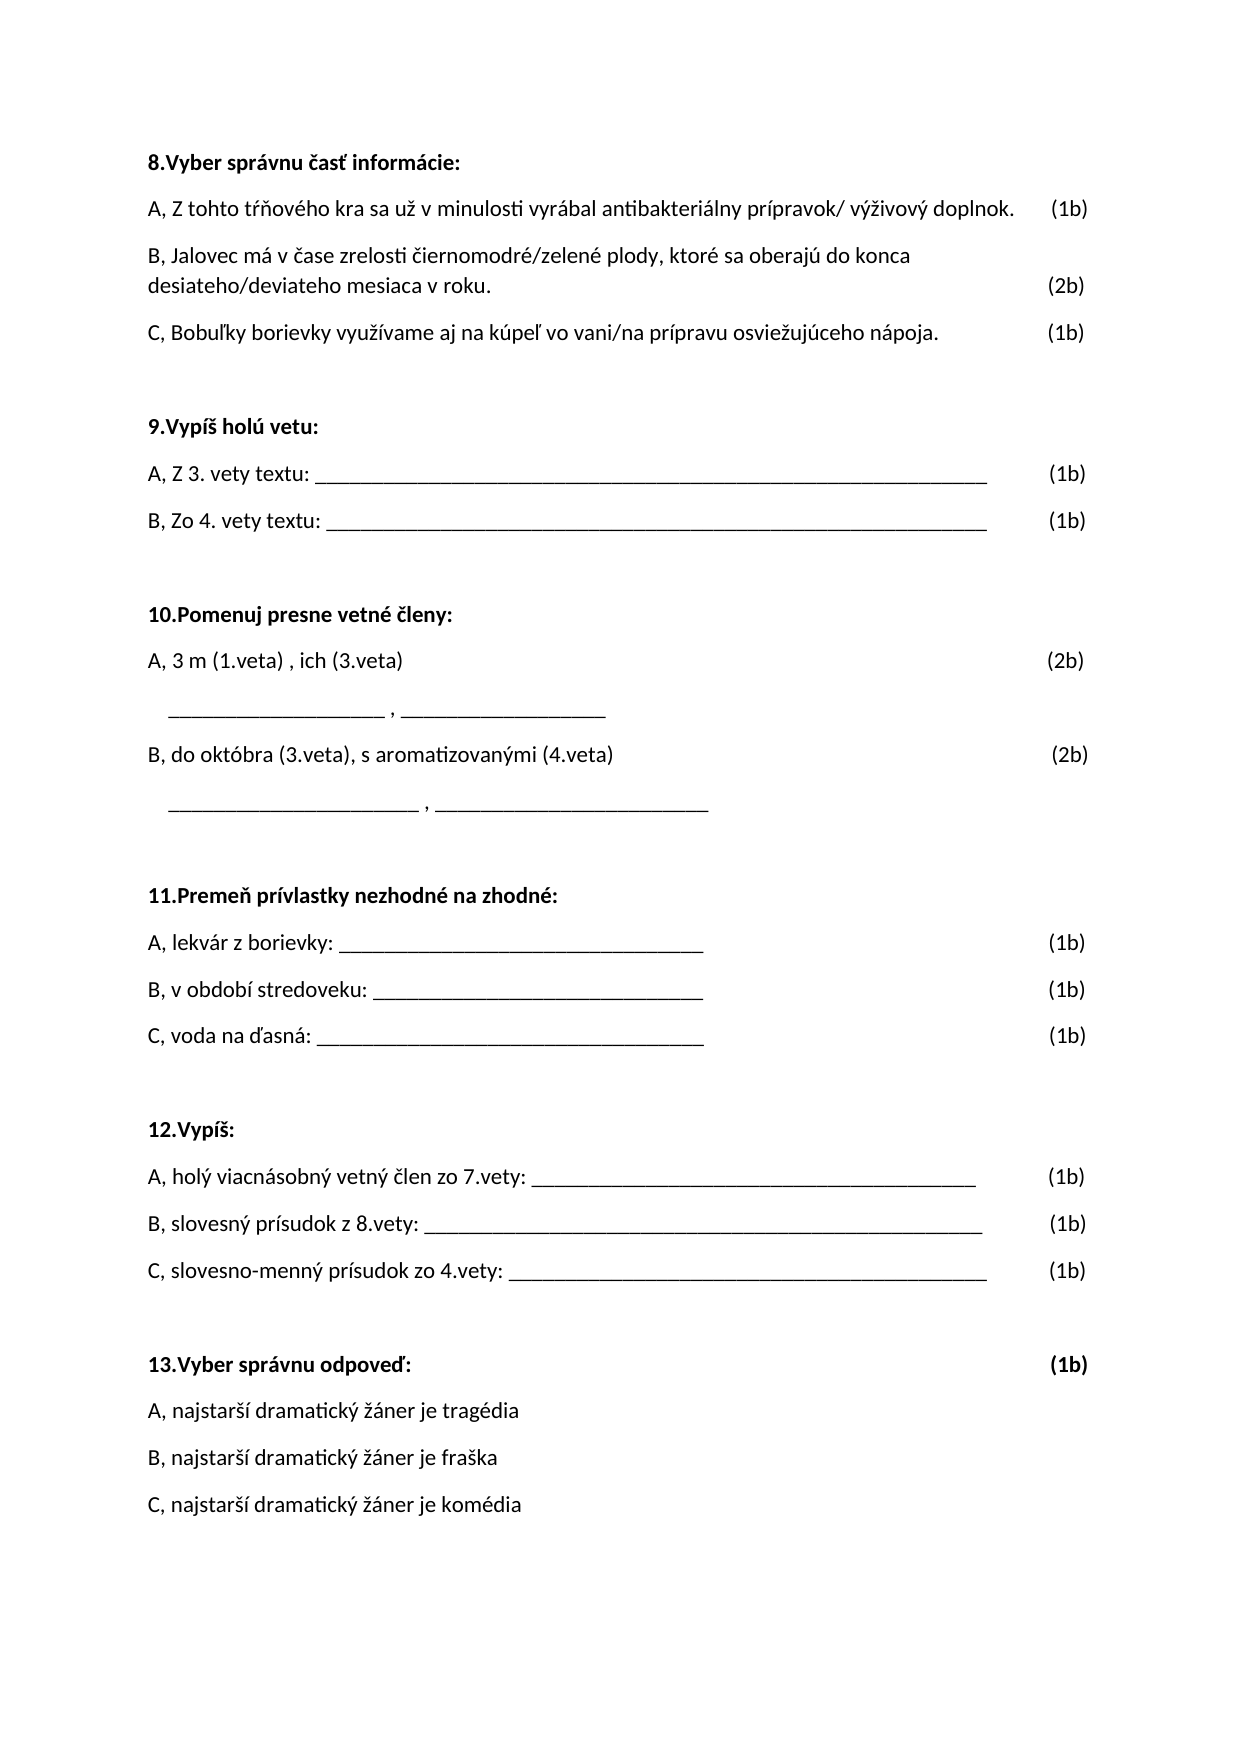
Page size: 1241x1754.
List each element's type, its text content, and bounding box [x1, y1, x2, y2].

text 11.Premeň prívlastky nezhodné na zhodné: [148, 881, 1093, 909]
text ______________________ , ________________________ [148, 787, 1093, 815]
text B, slovesný prísudok z 8.vety: _________________________________________________ (1b) [148, 1209, 1093, 1237]
text B, najstarší dramatický žáner je fraška [148, 1443, 1093, 1471]
text A, holý viacnásobný vetný člen zo 7.vety: _______________________________________ (1b) [148, 1162, 1093, 1190]
text ___________________ , __________________ [148, 693, 1093, 721]
text A, Z tohto tŕňového kra sa už v minulosti vyrábal antibakteriálny prípravok/ výživový doplnok. (1b) [148, 194, 1093, 222]
text B, do októbra (3.veta), s aromatizovanými (4.veta) (2b) [148, 740, 1093, 768]
text B, v období stredoveku: _____________________________ (1b) [148, 975, 1093, 1003]
text C, Bobuľky borievky využívame aj na kúpeľ vo vani/na prípravu osviežujúceho nápoja. (1b) [148, 318, 1093, 346]
text 12.Vypíš: [148, 1115, 1093, 1143]
text 13.Vyber správnu odpoveď: (1b) [148, 1350, 1093, 1378]
text 8.Vyber správnu časť informácie: [148, 148, 1093, 176]
text 10.Pomenuj presne vetné členy: [148, 600, 1093, 628]
text A, Z 3. vety textu: ___________________________________________________________ (1b) [148, 459, 1093, 487]
text C, najstarší dramatický žáner je komédia [148, 1490, 1093, 1518]
text C, voda na ďasná: __________________________________ (1b) [148, 1022, 1093, 1049]
text B, Zo 4. vety textu: __________________________________________________________ (1b) [148, 506, 1093, 534]
text A, najstarší dramatický žáner je tragédia [148, 1397, 1093, 1424]
text B, Jalovec má v čase zrelosti čiernomodré/zelené plody, ktoré sa oberajú do konca desiateho/deviateho mesiaca v roku. (2b) [148, 241, 1093, 299]
text C, slovesno-menný prísudok zo 4.vety: __________________________________________ (1b) [148, 1256, 1093, 1284]
text 9.Vypíš holú vetu: [148, 412, 1093, 440]
text A, 3 m (1.veta) , ich (3.veta) (2b) [148, 647, 1093, 674]
text A, lekvár z borievky: ________________________________ (1b) [148, 928, 1093, 956]
